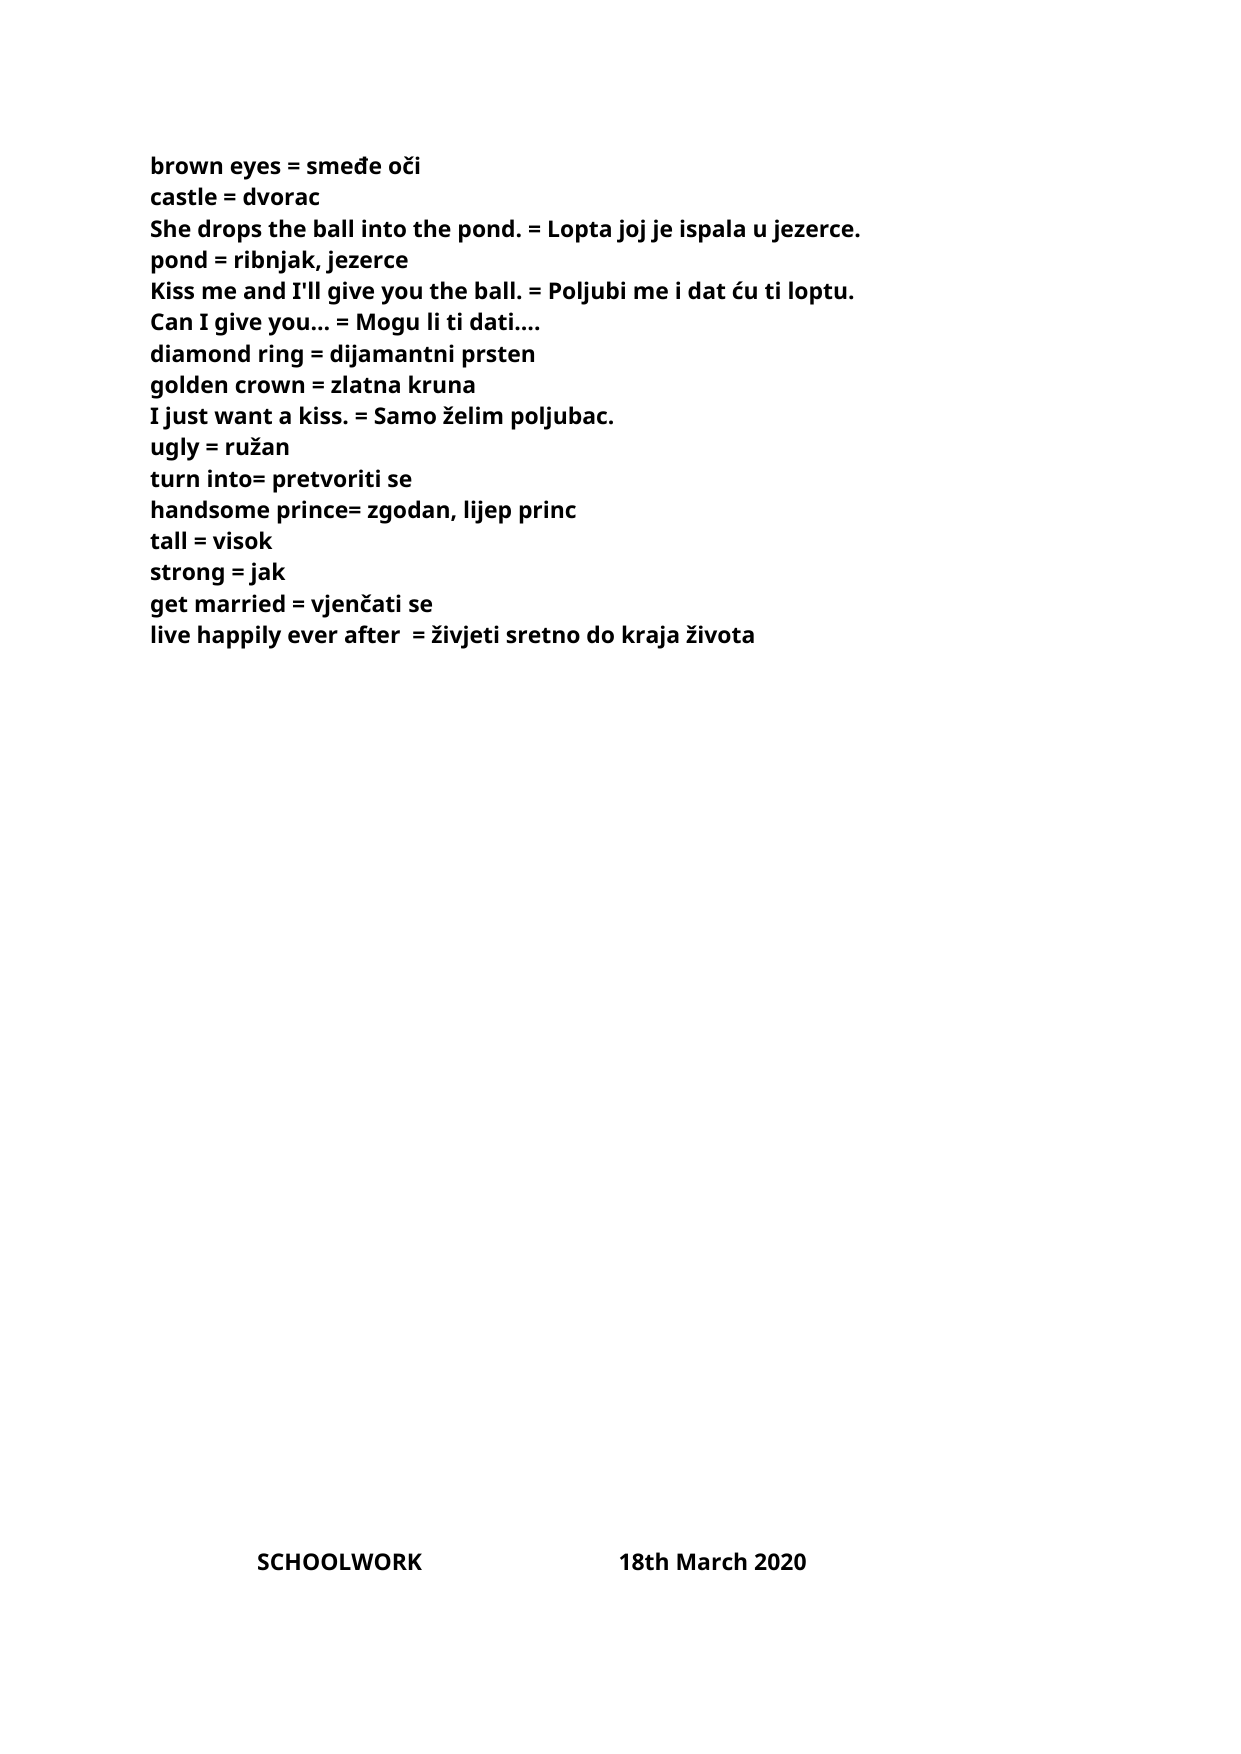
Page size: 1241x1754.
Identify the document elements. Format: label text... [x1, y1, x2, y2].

text ugly = ružan [150, 431, 1090, 462]
text strong = jak [150, 556, 1090, 587]
text pond = ribnjak, jezerce [150, 244, 1090, 275]
text tall = visok [150, 525, 1090, 556]
text diamond ring = dijamantni prsten [150, 337, 1090, 369]
text get married = vjenčati se [150, 587, 1090, 619]
text castle = dvorac [150, 181, 1090, 212]
text brown eyes = smeđe oči [150, 150, 1090, 181]
text SCHOOLWORK 18th March 2020 [150, 1546, 1090, 1577]
text Kiss me and I'll give you the ball. = Poljubi me i dat ću ti loptu. [150, 275, 1090, 306]
text handsome prince= zgodan, lijep princ [150, 494, 1090, 525]
text She drops the ball into the pond. = Lopta joj je ispala u jezerce. [150, 212, 1090, 244]
text Can I give you… = Mogu li ti dati…. [150, 306, 1090, 337]
text turn into= pretvoriti se [150, 462, 1090, 494]
text I just want a kiss. = Samo želim poljubac. [150, 400, 1090, 431]
text live happily ever after = živjeti sretno do kraja života [150, 619, 1090, 650]
text golden crown = zlatna kruna [150, 369, 1090, 400]
